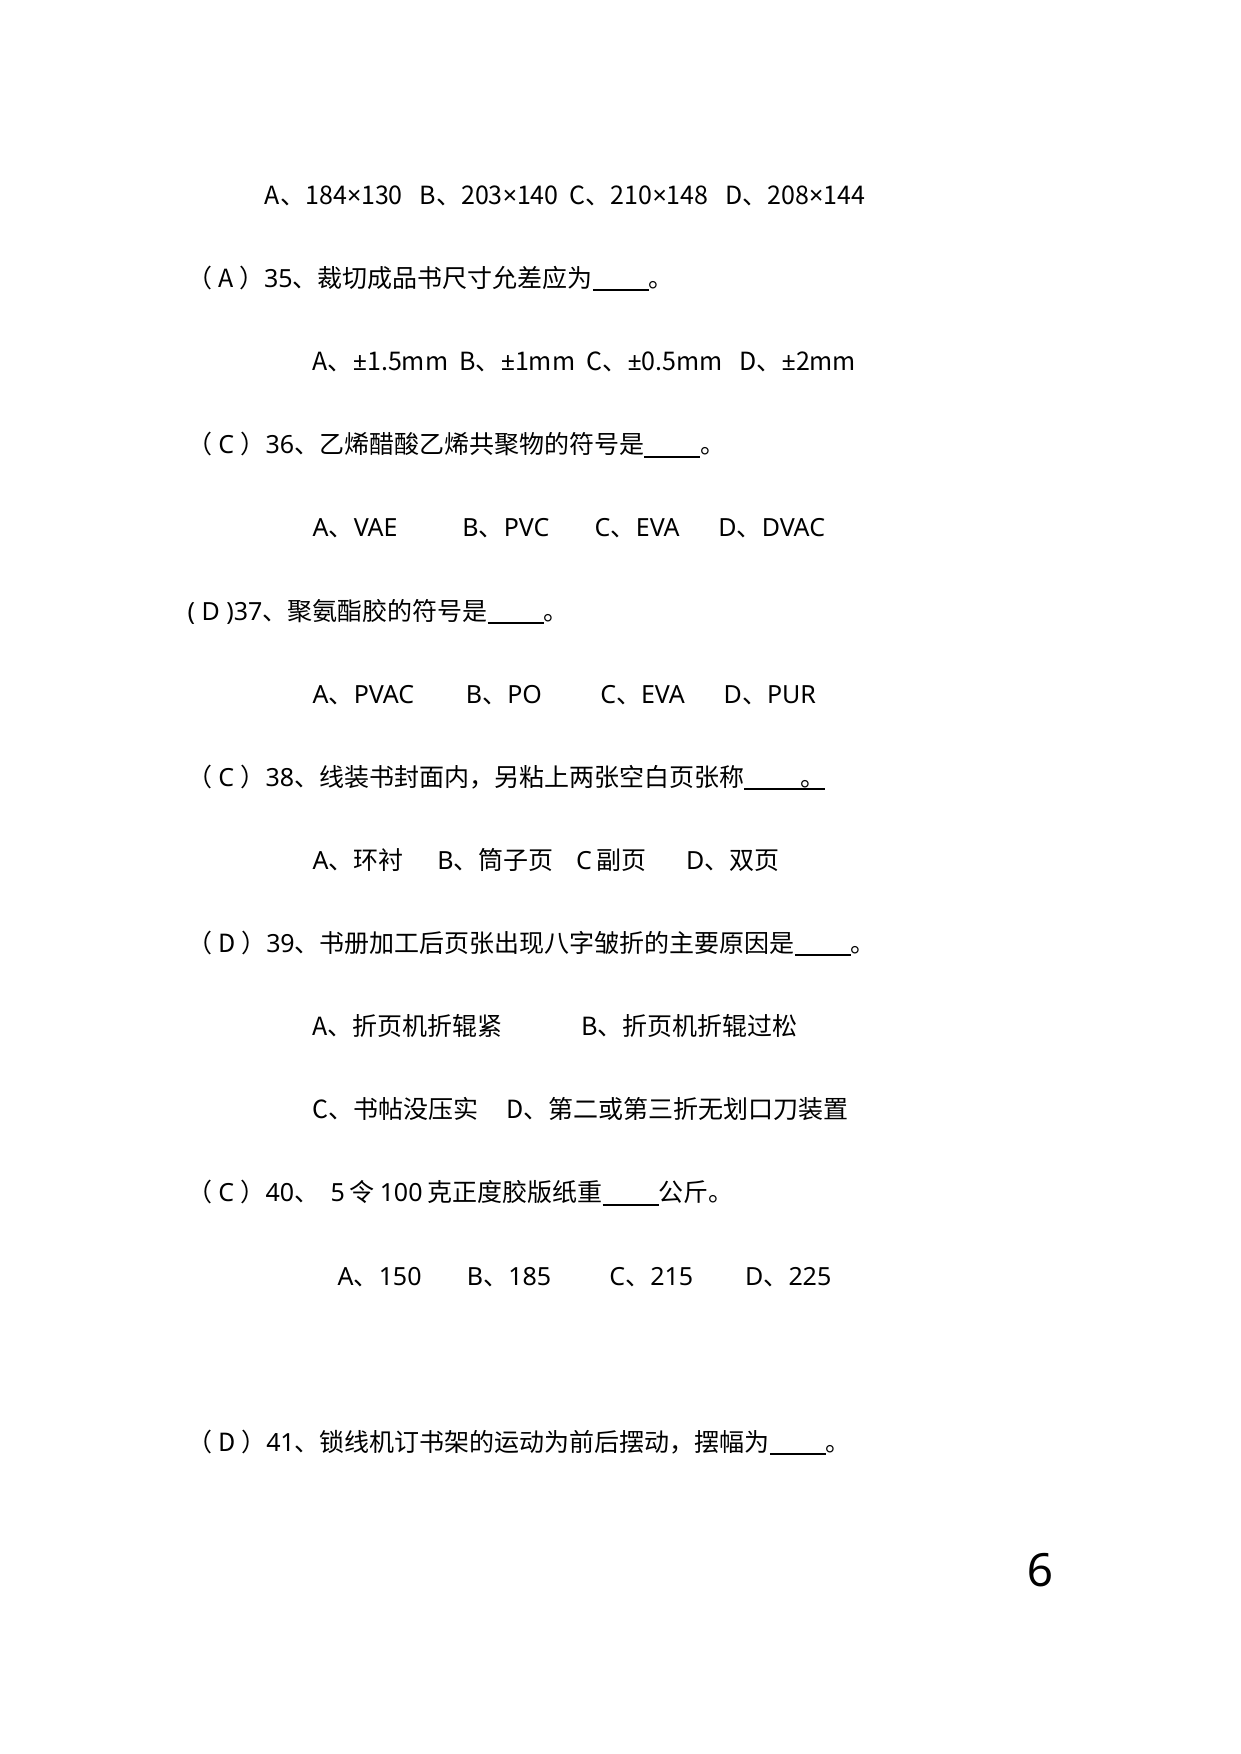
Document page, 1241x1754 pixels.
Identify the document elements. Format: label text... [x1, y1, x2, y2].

text A、150 B、185 C、215 D、225 [187, 1242, 1053, 1307]
text A、PVAC B、PO C、EVA D、PUR [187, 660, 1053, 725]
text A、环衬 B、筒子页 C副页 D、双页 [187, 826, 1053, 891]
text ( D )37、聚氨酯胶的符号是 。 [187, 577, 1053, 642]
text （ C ）36、乙烯醋酸乙烯共聚物的符号是 。 [187, 410, 1053, 475]
text （ A ）35、裁切成品书尺寸允差应为 。 [187, 244, 1053, 309]
text （ C ）40、 5令100克正度胶版纸重 公斤。 [187, 1158, 1053, 1223]
text （ D ）39、书册加工后页张出现八字皱折的主要原因是 。 [187, 909, 1053, 974]
text A、±1.5mm B、±1mm C、±0.5mm D、±2mm [187, 327, 1053, 392]
text A、折页机折辊紧 B、折页机折辊过松 [187, 992, 1053, 1057]
text （ C ）38、线装书封面内，另粘上两张空白页张称 。 [187, 743, 1053, 808]
text C、书帖没压实 D、第二或第三折无划口刀装置 [187, 1075, 1053, 1140]
text A、VAE B、PVC C、EVA D、DVAC [187, 493, 1053, 558]
text A、184×130 B、203×140 C、210×148 D、208×144 [187, 161, 1053, 226]
text （ D ）41、锁线机订书架的运动为前后摆动，摆幅为 。 [187, 1408, 1053, 1473]
